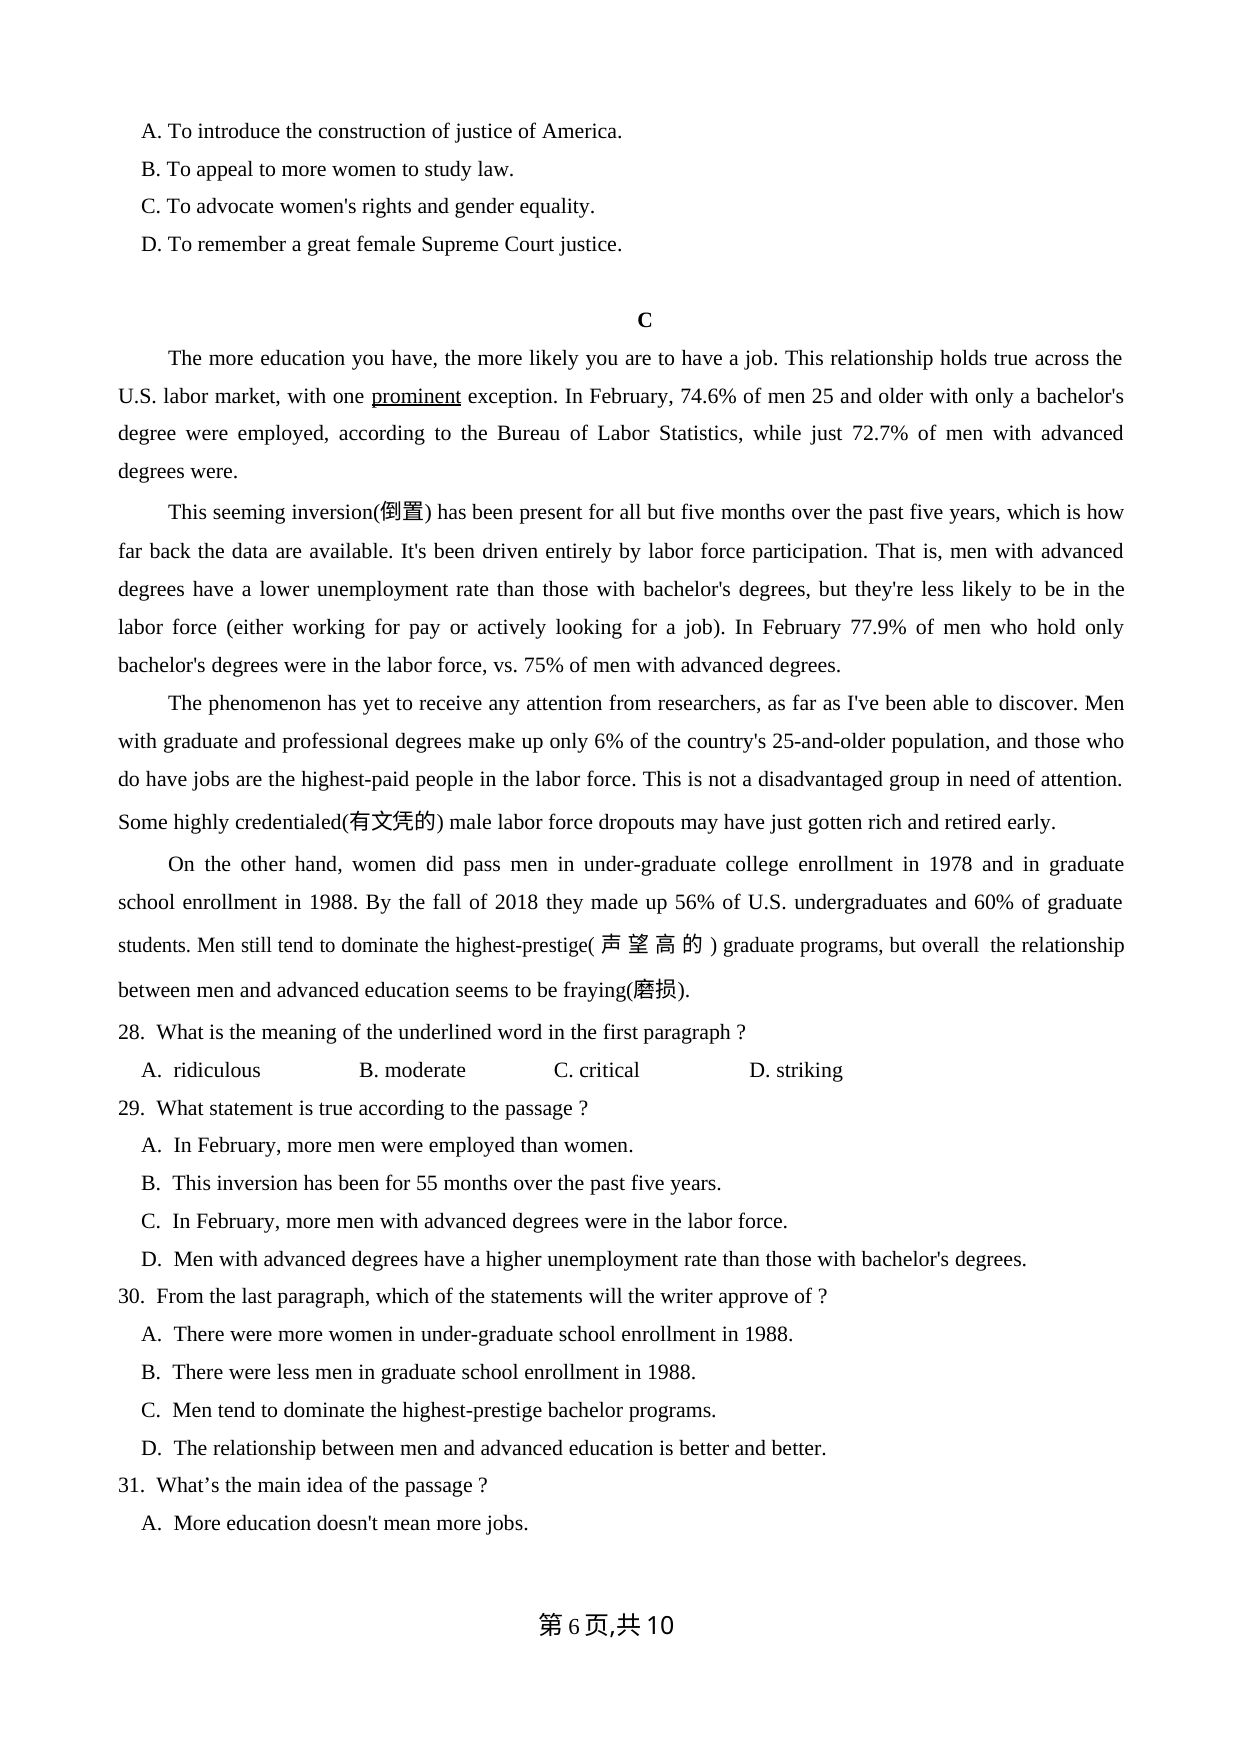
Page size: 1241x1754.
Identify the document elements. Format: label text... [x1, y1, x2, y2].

list To introduce the construction of justice of America. [141, 118, 1144, 143]
list Men with advanced degrees have a higher unemployment rate than those with bachelor's degrees. [141, 1246, 1144, 1271]
list There were more women in under-graduate school enrollment in 1988. [141, 1321, 1144, 1346]
text The phenomenon has yet to receive any attention from researchers, as far as I've been able to discover. Men with graduate and professional degrees make up only 6% of the country's 25-and-older population, and those who do have jobs are the highest-paid people in the labor force. This is not a disadvantaged group in need of attention. Some highly credentialed(有文凭的) male labor force dropouts may have just gotten rich and retired early. [118, 690, 1126, 836]
list In February, more men were employed than women. [141, 1132, 1144, 1158]
list Men tend to dominate the highest-prestige bachelor programs. [141, 1397, 1144, 1422]
list What is the meaning of the underlined word in the first paragraph ? [118, 1019, 1144, 1044]
text U.S. labor market, with one prominent exception. In February, 74.6% of men 25 and older with only a bachelor's degree were employed, according to the Bureau of Labor Statistics, while just 72.7% of men with advanced degrees were. [118, 383, 1126, 483]
text This seeming inversion(倒置) has been present for all but five months over the past five years, which is how far back the data are available. It's been driven entirely by labor force participation. That is, men with advanced degrees have a lower unemployment rate than those with bachelor's degrees, but they're less likely to be in the labor force (either working for pay or actively looking for a job). In February 77.9% of men who hold only bachelor's degrees were in the labor force, vs. 75% of men with advanced degrees. [118, 496, 1126, 677]
text On the other hand, women did pass men in under-graduate college enrollment in 1978 and in graduate school enrollment in 1988. By the fall of 2018 they made up 56% of U.S. undergraduates and 60% of graduate students. Men still tend to dominate the highest-prestige( 声 望 高 的 ) graduate programs, but overall the relationship between men and advanced education seems to be fraying(磨损). [118, 851, 1125, 1004]
subtitle C [145, 307, 1144, 332]
list The relationship between men and advanced education is better and better. [141, 1435, 1144, 1460]
list What’s the main idea of the passage ? [118, 1472, 1144, 1498]
list What statement is true according to the passage ? [118, 1095, 1144, 1120]
list To appeal to more women to study law. [141, 156, 1144, 181]
list There were less men in graduate school enrollment in 1988. [141, 1359, 1144, 1384]
list From the last paragraph, which of the statements will the writer approve of ? [118, 1283, 1144, 1309]
text The more education you have, the more likely you are to have a job. This relationship holds true across the [168, 345, 1144, 370]
list In February, more men with advanced degrees were in the labor force. [141, 1208, 1144, 1233]
list This inversion has been for 55 months over the past five years. [141, 1170, 1144, 1196]
list To remember a great female Supreme Court justice. [141, 231, 1144, 257]
list More education doesn't mean more jobs. [141, 1510, 1144, 1536]
list To advocate women's rights and gender equality. [141, 193, 1144, 219]
list ridiculous B. moderate C. critical D. striking [141, 1057, 1144, 1082]
